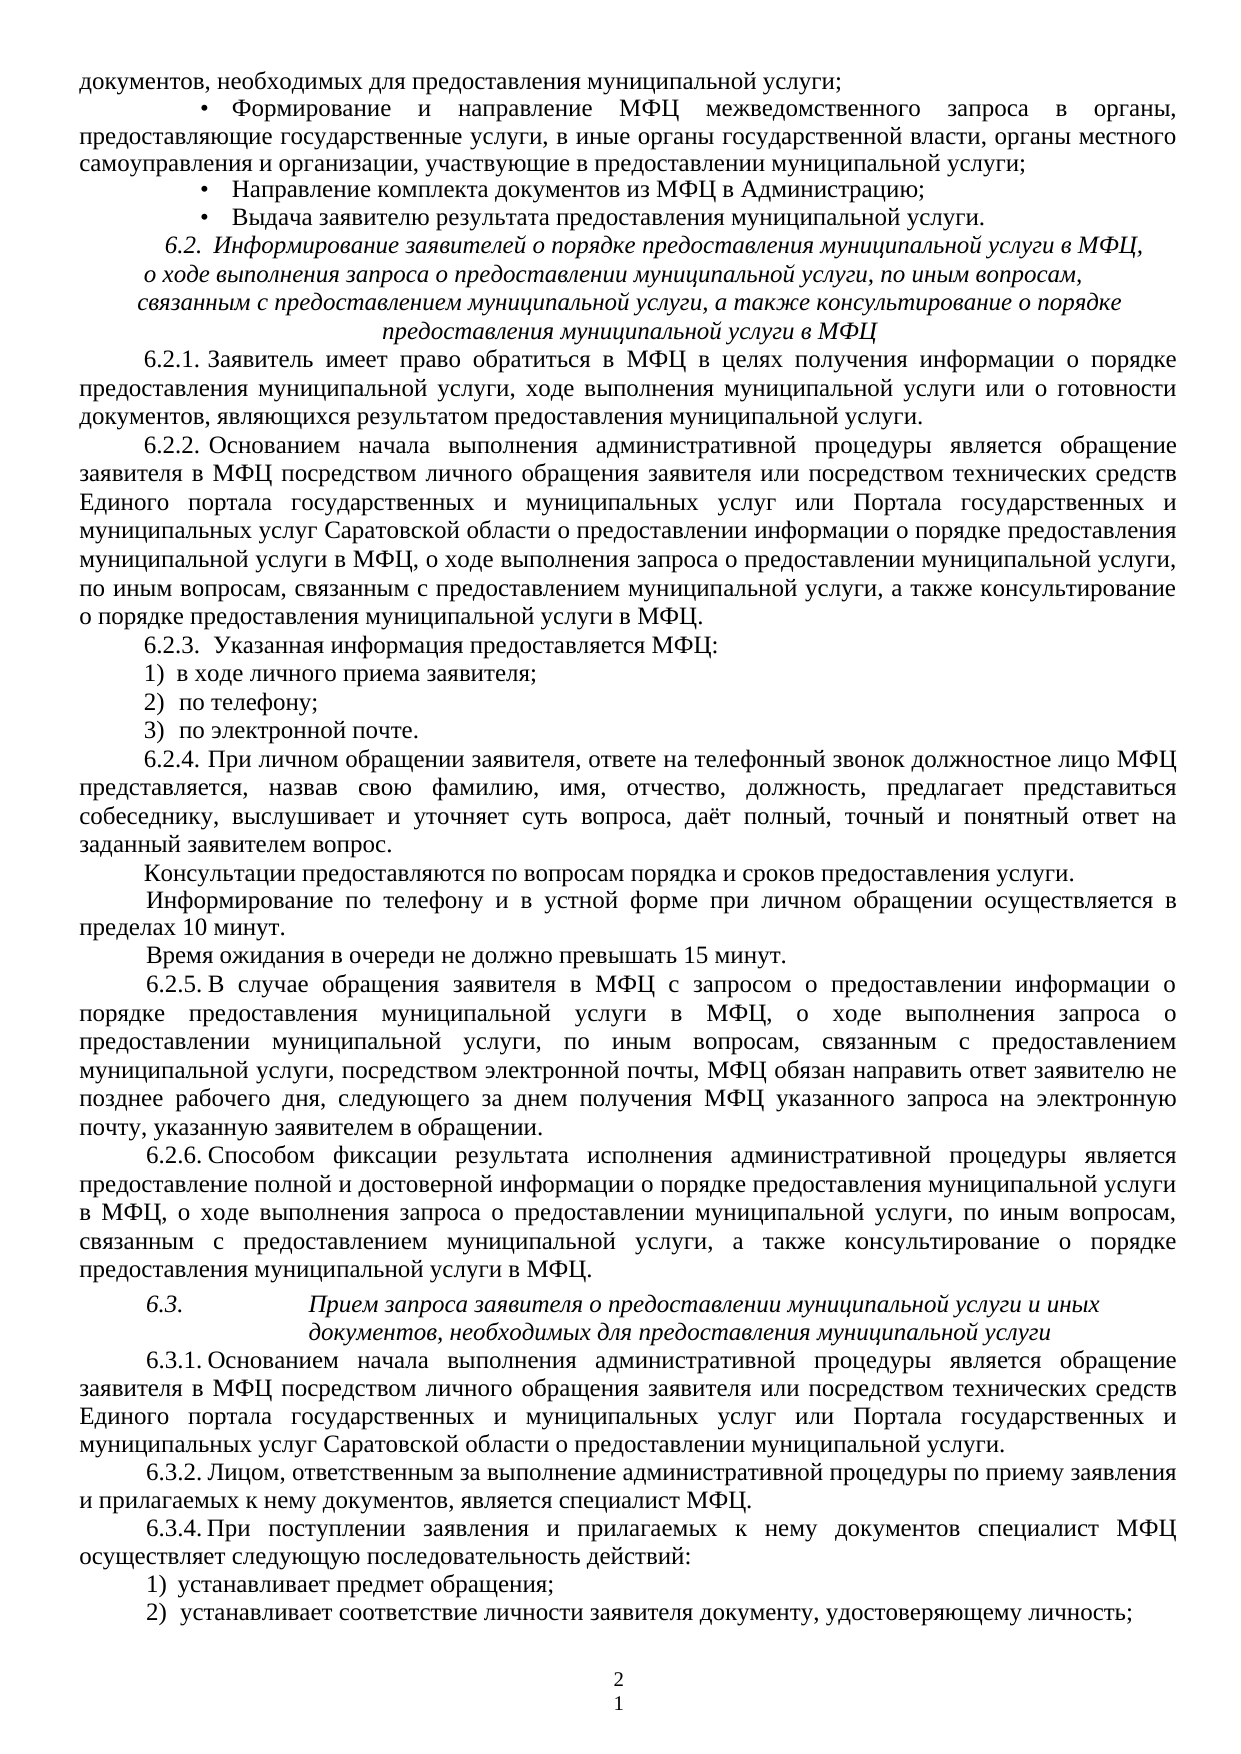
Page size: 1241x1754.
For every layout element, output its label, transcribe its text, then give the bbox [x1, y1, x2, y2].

list устанавливает соответствие личности заявителя документу, удостоверяющему личность; [79, 1598, 1178, 1626]
text Консультации предоставляются по вопросам порядка и сроков предоставления услуги. [79, 858, 1178, 887]
list Выдача заявителю результата предоставления муниципальной услуги. [79, 202, 1178, 231]
list Основанием начала выполнения административной процедуры является обращение заявителя в МФЦ посредством личного обращения заявителя или посредством технических средств Единого портала государственных и муниципальных услуг или Портала государственных и муниципальных услуг Саратовской области о предоставлении информации о порядке предоставления муниципальной услуги в МФЦ, о ходе выполнения запроса о предоставлении муниципальной услуги, по иным вопросам, связанным с предоставлением муниципальной услуги, а также консультирование о порядке предоставления муниципальной услуги в МФЦ. [79, 430, 1178, 630]
list Заявитель имеет право обратиться в МФЦ в целях получения информации о порядке предоставления муниципальной услуги, ходе выполнения муниципальной услуги или о готовности документов, являющихся результатом предоставления муниципальной услуги. [79, 345, 1178, 430]
list Направление комплекта документов из МФЦ в Администрацию; [79, 177, 1178, 202]
list При личном обращении заявителя, ответе на телефонный звонок должностное лицо МФЦ представляется, назвав свою фамилию, имя, отчество, должность, предлагает представиться собеседнику, выслушивает и уточняет суть вопроса, даёт полный, точный и понятный ответ на заданный заявителем вопрос. [79, 744, 1178, 858]
text предоставления муниципальной услуги в МФЦ [81, 316, 1178, 345]
list по электронной почте. [79, 716, 1178, 744]
list В случае обращения заявителя в МФЦ с запросом о предоставлении информации о порядке предоставления муниципальной услуги в МФЦ, о ходе выполнения запроса о предоставлении муниципальной услуги, по иным вопросам, связанным с предоставлением муниципальной услуги, посредством электронной почты, МФЦ обязан направить ответ заявителю не позднее рабочего дня, следующего за днем получения МФЦ указанного запроса на электронную почту, указанную заявителем в обращении. [79, 969, 1178, 1141]
list Формирование и направление МФЦ межведомственного запроса в органы, предоставляющие государственные услуги, в иные органы государственной власти, органы местного самоуправления и организации, участвующие в предоставлении муниципальной услуги; [79, 94, 1178, 177]
list по телефону; [79, 687, 1178, 716]
list Основанием начала выполнения административной процедуры является обращение заявителя в МФЦ посредством личного обращения заявителя или посредством технических средств Единого портала государственных и муниципальных услуг или Портала государственных и муниципальных услуг Саратовской области о предоставлении муниципальной услуги. [79, 1346, 1178, 1458]
list Способом фиксации результата исполнения административной процедуры является предоставление полной и достоверной информации о порядке предоставления муниципальной услуги в МФЦ, о ходе выполнения запроса о предоставлении муниципальной услуги, по иным вопросам, связанным с предоставлением муниципальной услуги, а также консультирование о порядке предоставления муниципальной услуги в МФЦ. [79, 1141, 1178, 1283]
text Информирование по телефону и в устной форме при личном обращении осуществляется в пределах 10 минут. [79, 887, 1178, 941]
text Время ожидания в очереди не должно превышать 15 минут. [79, 941, 1178, 969]
list в ходе личного приема заявителя; [79, 659, 1178, 687]
list Указанная информация предоставляется МФЦ: [79, 630, 1178, 659]
list Лицом, ответственным за выполнение административной процедуры по приему заявления и прилагаемых к нему документов, является специалист МФЦ. [79, 1458, 1178, 1514]
list Информирование заявителей о порядке предоставления муниципальной услуги в МФЦ, [164, 231, 1178, 259]
list При поступлении заявления и прилагаемых к нему документов специалист МФЦ осуществляет следующую последовательность действий: [79, 1514, 1178, 1570]
list Прием запроса заявителя о предоставлении муниципальной услуги и иных документов, необходимых для предоставления муниципальной услуги [146, 1290, 1178, 1346]
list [79, 67, 1178, 94]
text о ходе выполнения запроса о предоставлении муниципальной услуги, по иным вопросам, [79, 259, 1178, 288]
list устанавливает предмет обращения; [79, 1570, 1178, 1598]
text связанным с предоставлением муниципальной услуги, а также консультирование о порядке [81, 288, 1178, 316]
